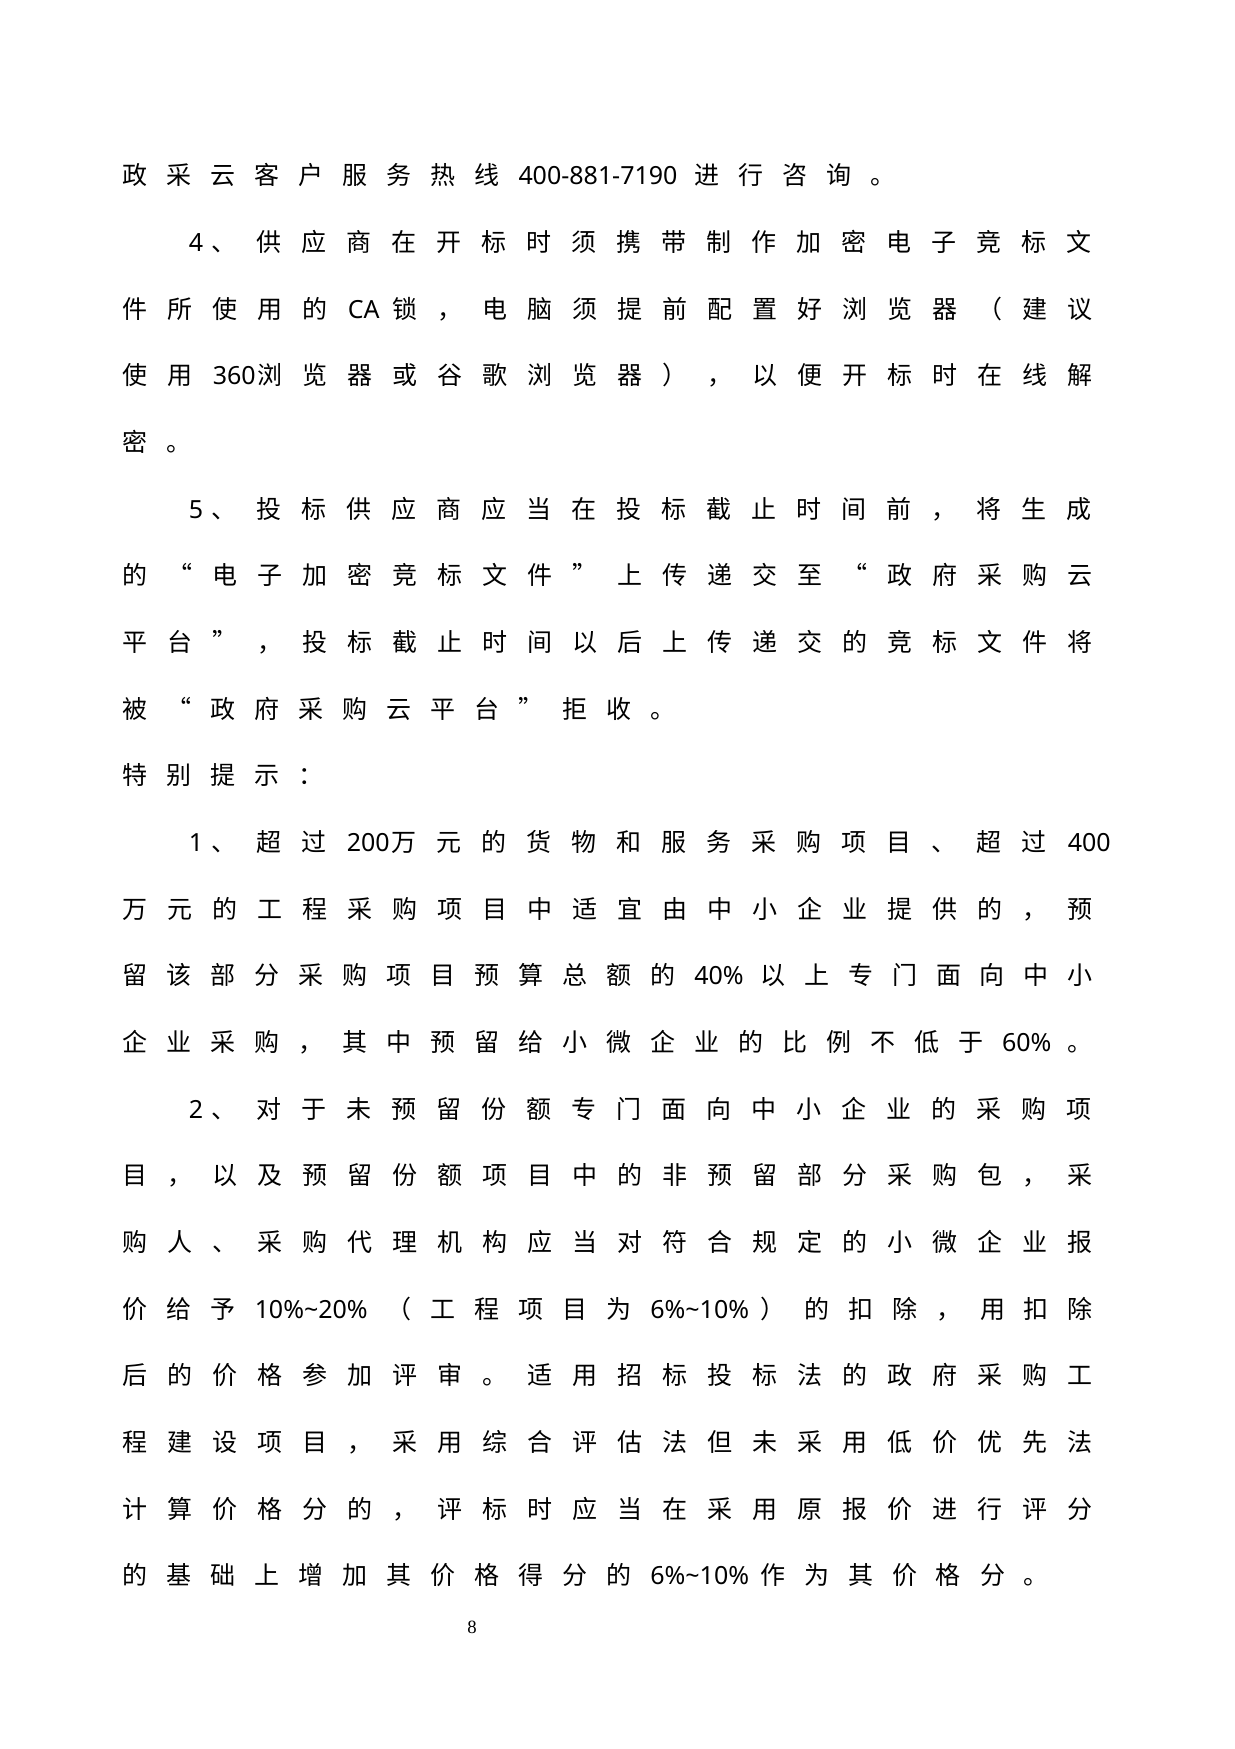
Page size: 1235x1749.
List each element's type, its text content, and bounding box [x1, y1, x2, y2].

text 特别提示： [123, 741, 1112, 807]
text 4、供应商在开标时须携带制作加密电子竞标文件所使用的CA锁，电脑须提前配置好浏览器（建议使用360浏览器或谷歌浏览器），以便开标时在线解密。 [123, 207, 1112, 474]
text 2、对于未预留份额专门面向中小企业的采购项目，以及预留份额项目中的非预留部分采购包，采购人、采购代理机构应当对符合规定的小微企业报价给予10%~20%（工程项目为6%~10%）的扣除，用扣除后的价格参加评审。适用招标投标法的政府采购工程建设项目，采用综合评估法但未采用低价优先法计算价格分的，评标时应当在采用原报价进行评分的基础上增加其价格得分的6%~10%作为其价格分。 [123, 1074, 1112, 1607]
text 5、投标供应商应当在投标截止时间前，将生成的“电子加密竞标文件”上传递交至“政府采购云平台”，投标截止时间以后上传递交的竞标文件将被“政府采购云平台”拒收。 [123, 474, 1112, 741]
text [123, 141, 1112, 207]
text 1、超过200万元的货物和服务采购项目、超过400万元的工程采购项目中适宜由中小企业提供的，预留该部分采购项目预算总额的40%以上专门面向中小企业采购，其中预留给小微企业的比例不低于60%。 [123, 807, 1112, 1074]
